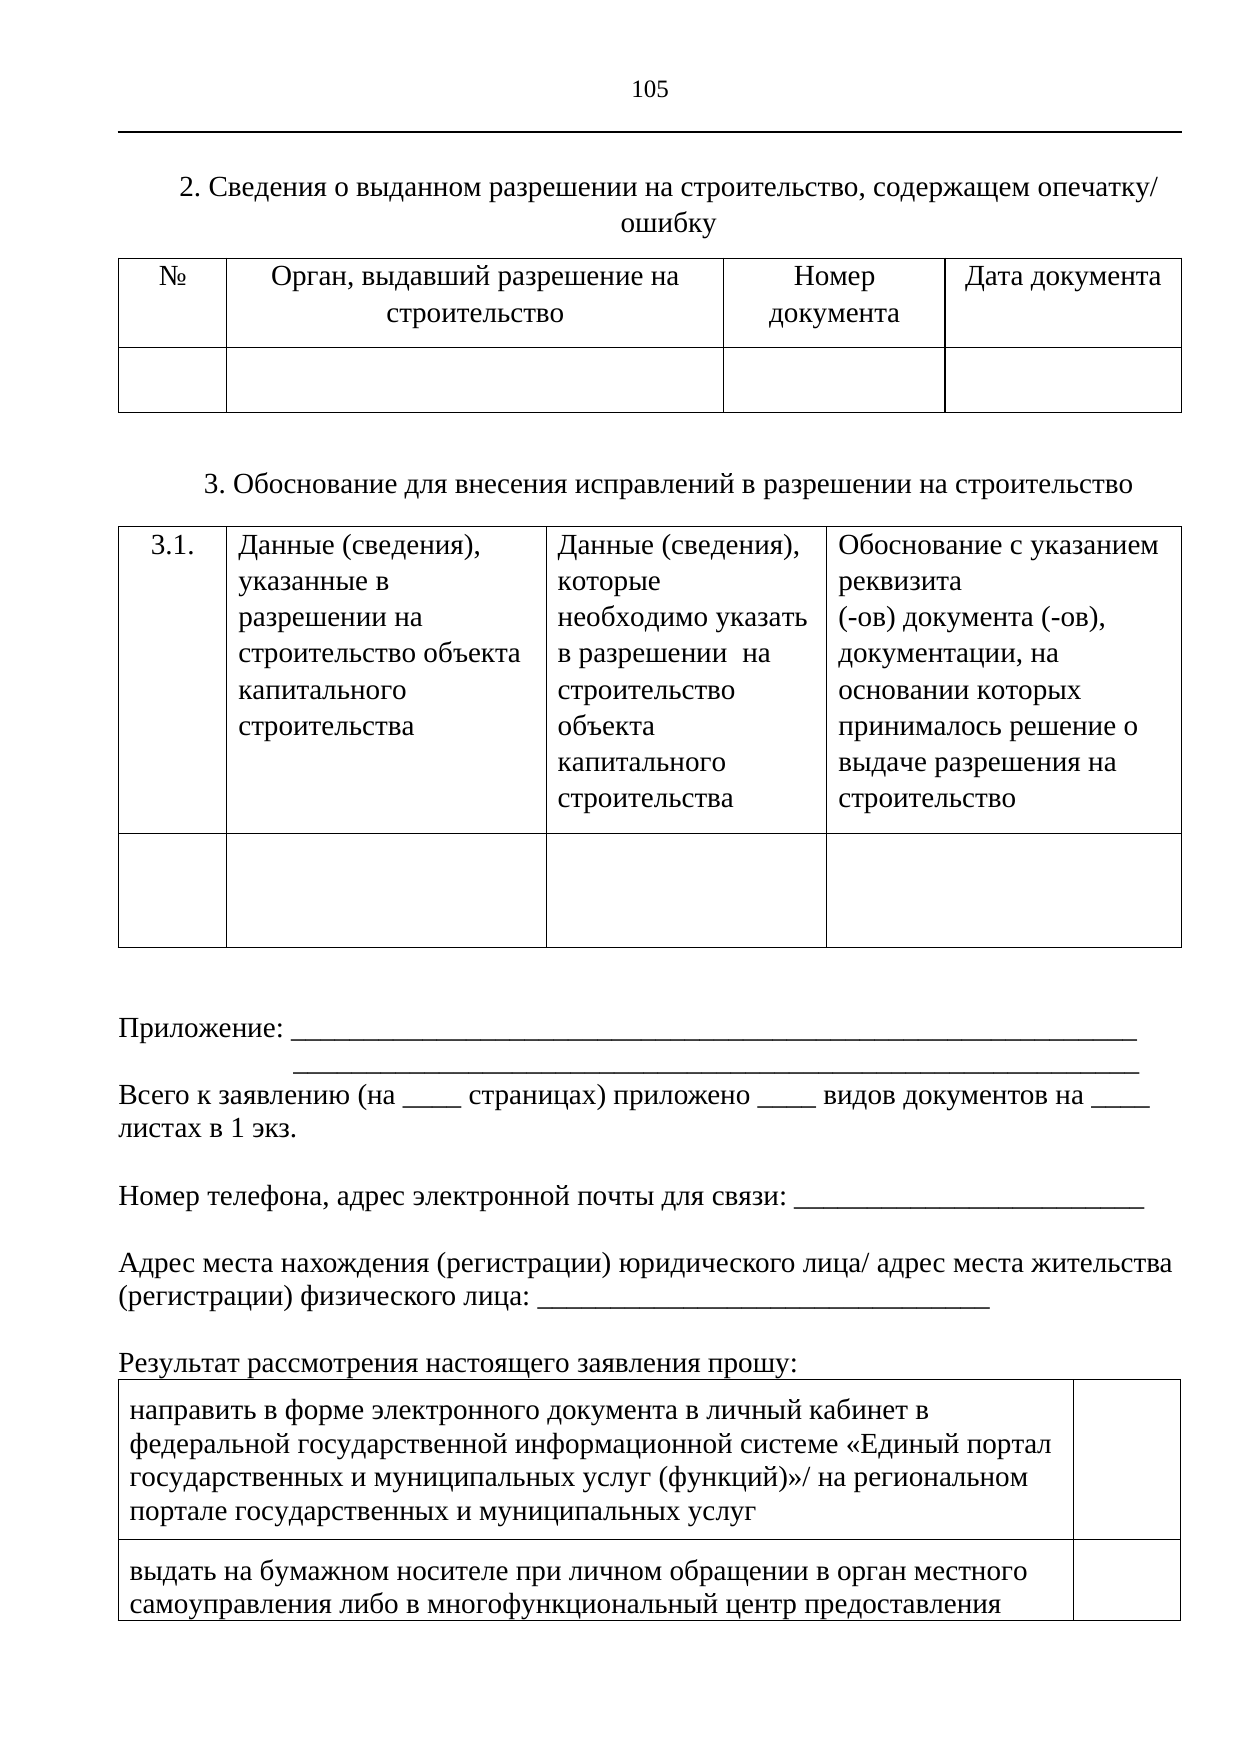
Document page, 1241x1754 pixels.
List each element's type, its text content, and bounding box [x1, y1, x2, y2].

table_cell 2. Сведения о выданном разрешении на строительство, содержащем опечатку/ ошибку [118, 133, 1181, 257]
table_header направить в форме электронного документа в личный кабинет в федеральной государственной информационной системе «Единый портал государственных и муниципальных услуг (функций)»/ на региональном портале государственных и муниципальных услуг [119, 1380, 1073, 1539]
text Всего к заявлению (на ____ страницах) приложено ____ видов документов на ____ листах в 1 экз. [118, 1077, 1181, 1144]
table_cell 3.1. [119, 527, 226, 833]
table_header [1074, 1380, 1180, 1539]
table_cell [227, 834, 546, 947]
text Адрес места нахождения (регистрации) юридического лица/ адрес места жительства (регистрации) физического лица: _______________________________ [118, 1245, 1181, 1312]
table_cell [119, 834, 226, 947]
table_cell [547, 834, 826, 947]
table_cell Данные (сведения), указанные в разрешении на строительство объекта капитального строительства [227, 527, 546, 833]
table_cell Данные (сведения), которые необходимо указать в разрешении на строительство объекта капитального строительства [547, 527, 826, 833]
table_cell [119, 1540, 1073, 1620]
text Результат рассмотрения настоящего заявления прошу: [118, 1345, 1181, 1379]
table_cell Обоснование с указанием реквизита (-ов) документа (-ов), документации, на основании которых принималось решение о выдаче разрешения на строительство [827, 527, 1181, 833]
text Номер телефона, адрес электронной почты для связи: ________________________ [118, 1178, 1181, 1211]
table_cell [724, 348, 944, 412]
text __________________________________________________________ [118, 1043, 1181, 1077]
table_cell № [119, 259, 226, 347]
table_cell Орган, выдавший разрешение на строительство [227, 259, 723, 347]
table_cell Дата документа [946, 259, 1181, 347]
table_cell [827, 834, 1181, 947]
table_cell 3. Обоснование для внесения исправлений в разрешении на строительство [118, 413, 1181, 526]
table_cell [119, 348, 226, 412]
table_cell [227, 348, 723, 412]
text Приложение: __________________________________________________________ [118, 1010, 1181, 1043]
table_cell Номер документа [724, 259, 944, 347]
table_cell [1074, 1540, 1180, 1620]
table_cell [946, 348, 1181, 412]
